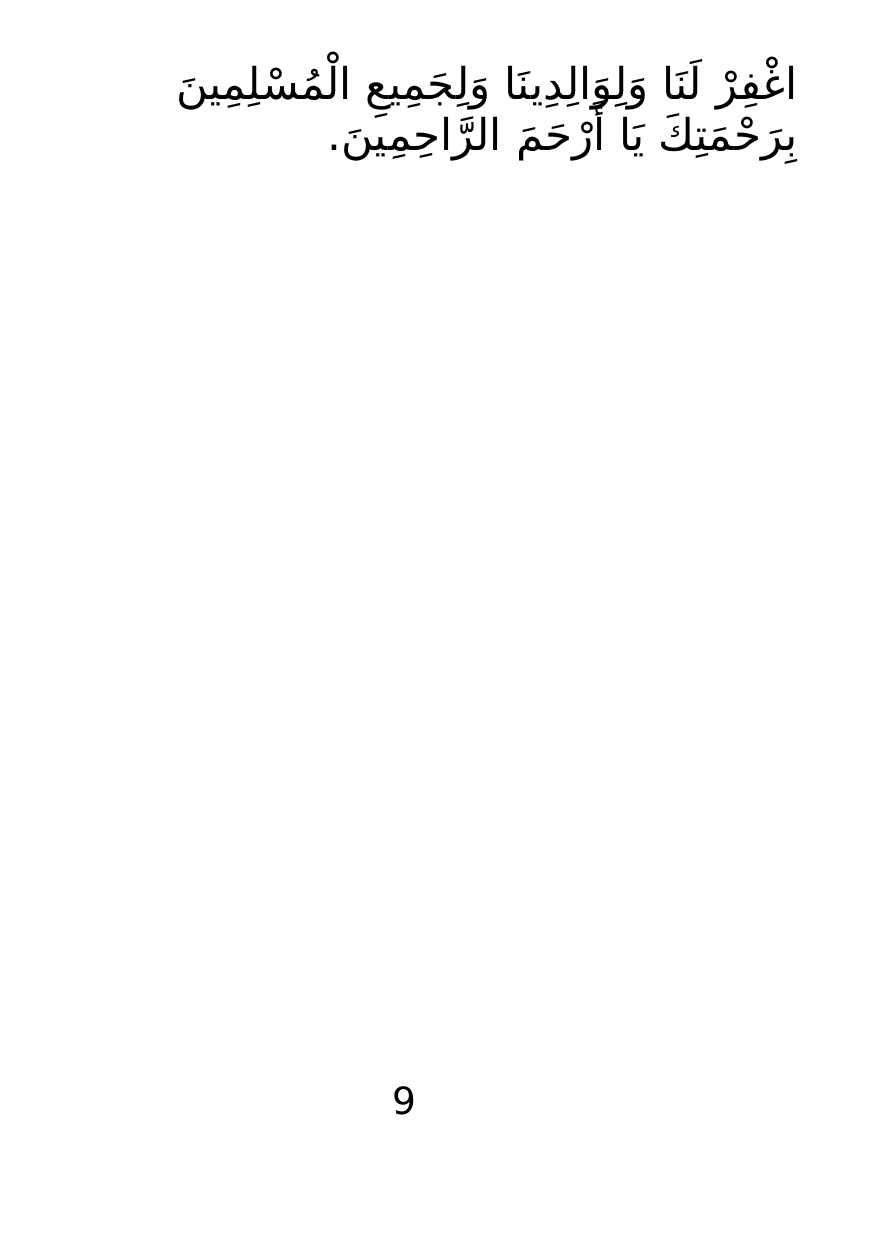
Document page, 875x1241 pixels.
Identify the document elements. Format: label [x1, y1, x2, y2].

text [59, 59, 797, 161]
